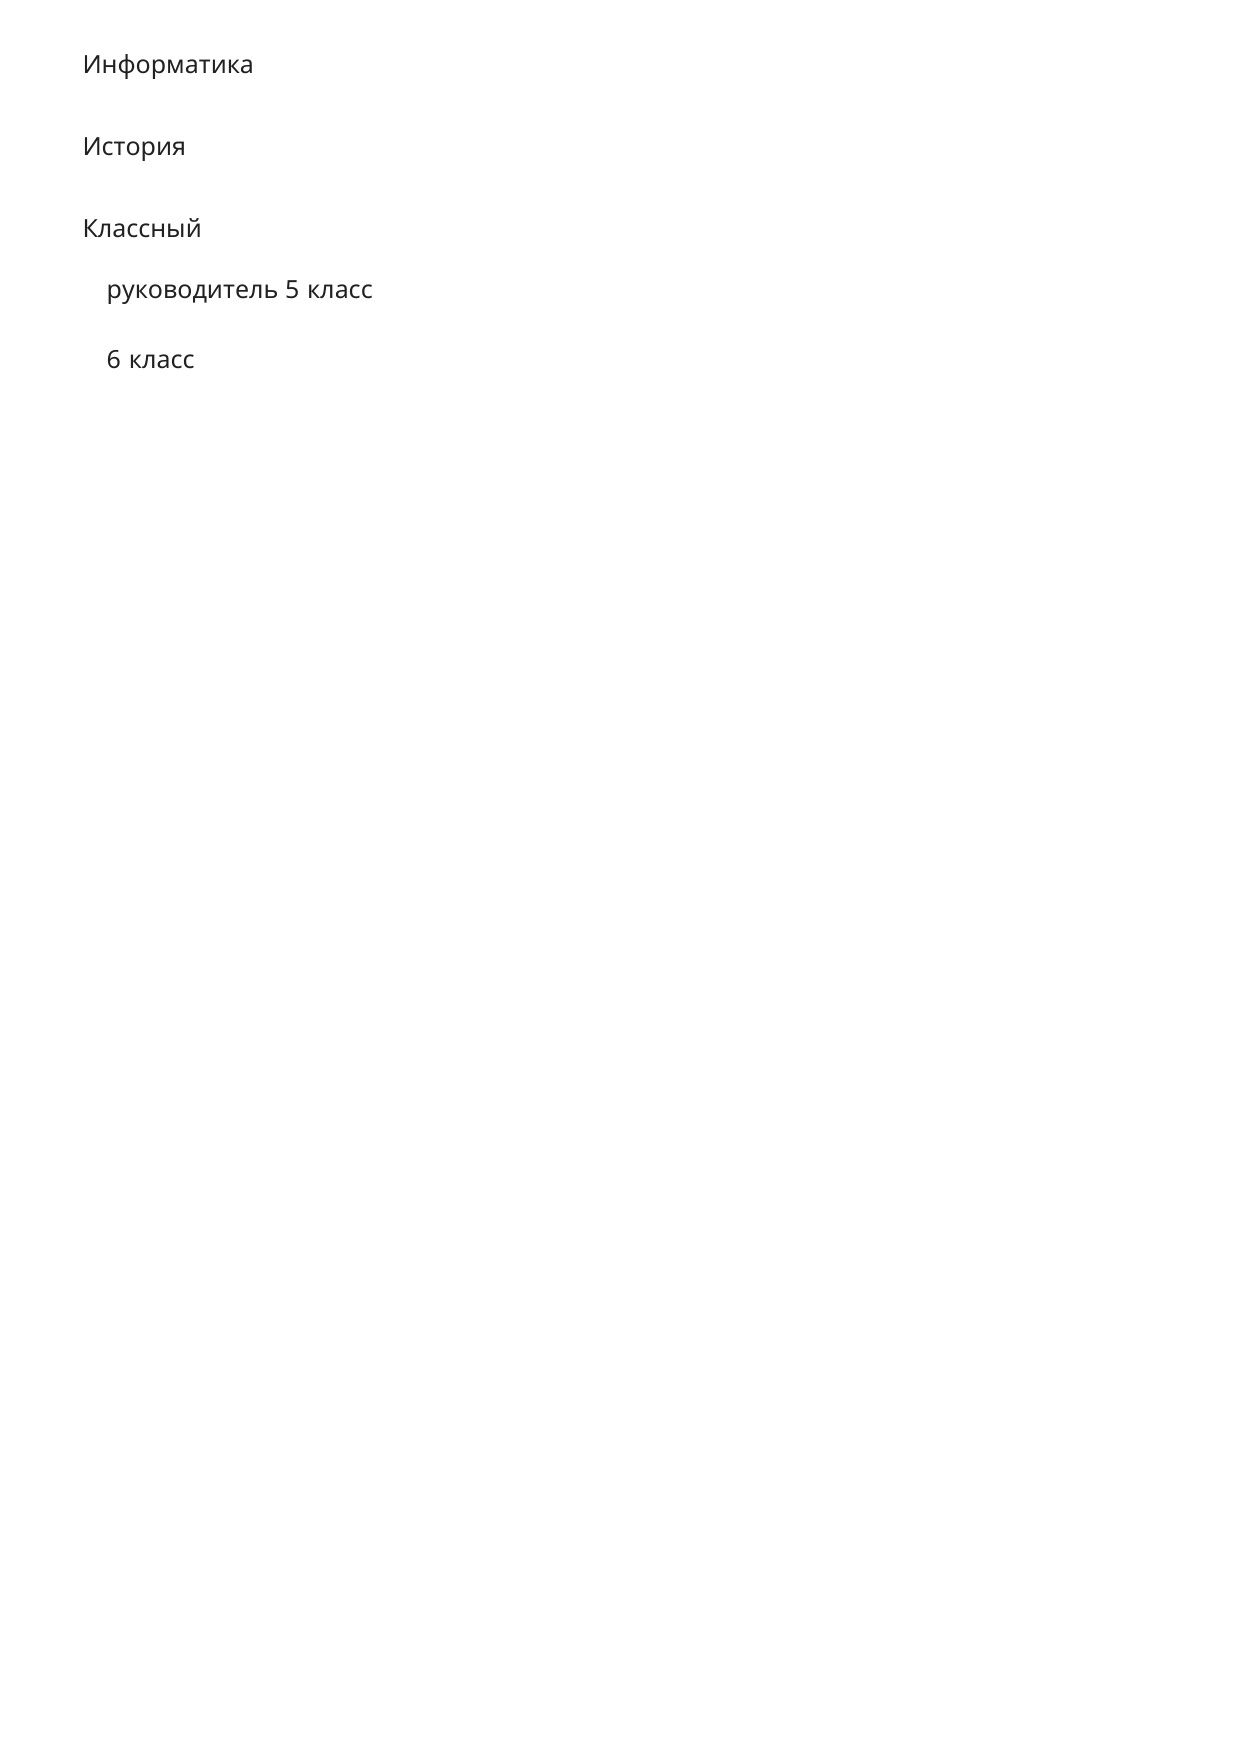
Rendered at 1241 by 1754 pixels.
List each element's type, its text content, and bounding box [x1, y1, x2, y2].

list класс [106, 350, 1240, 373]
text Классный руководитель 5 класс [82, 210, 379, 306]
text Информатика История [82, 47, 301, 163]
